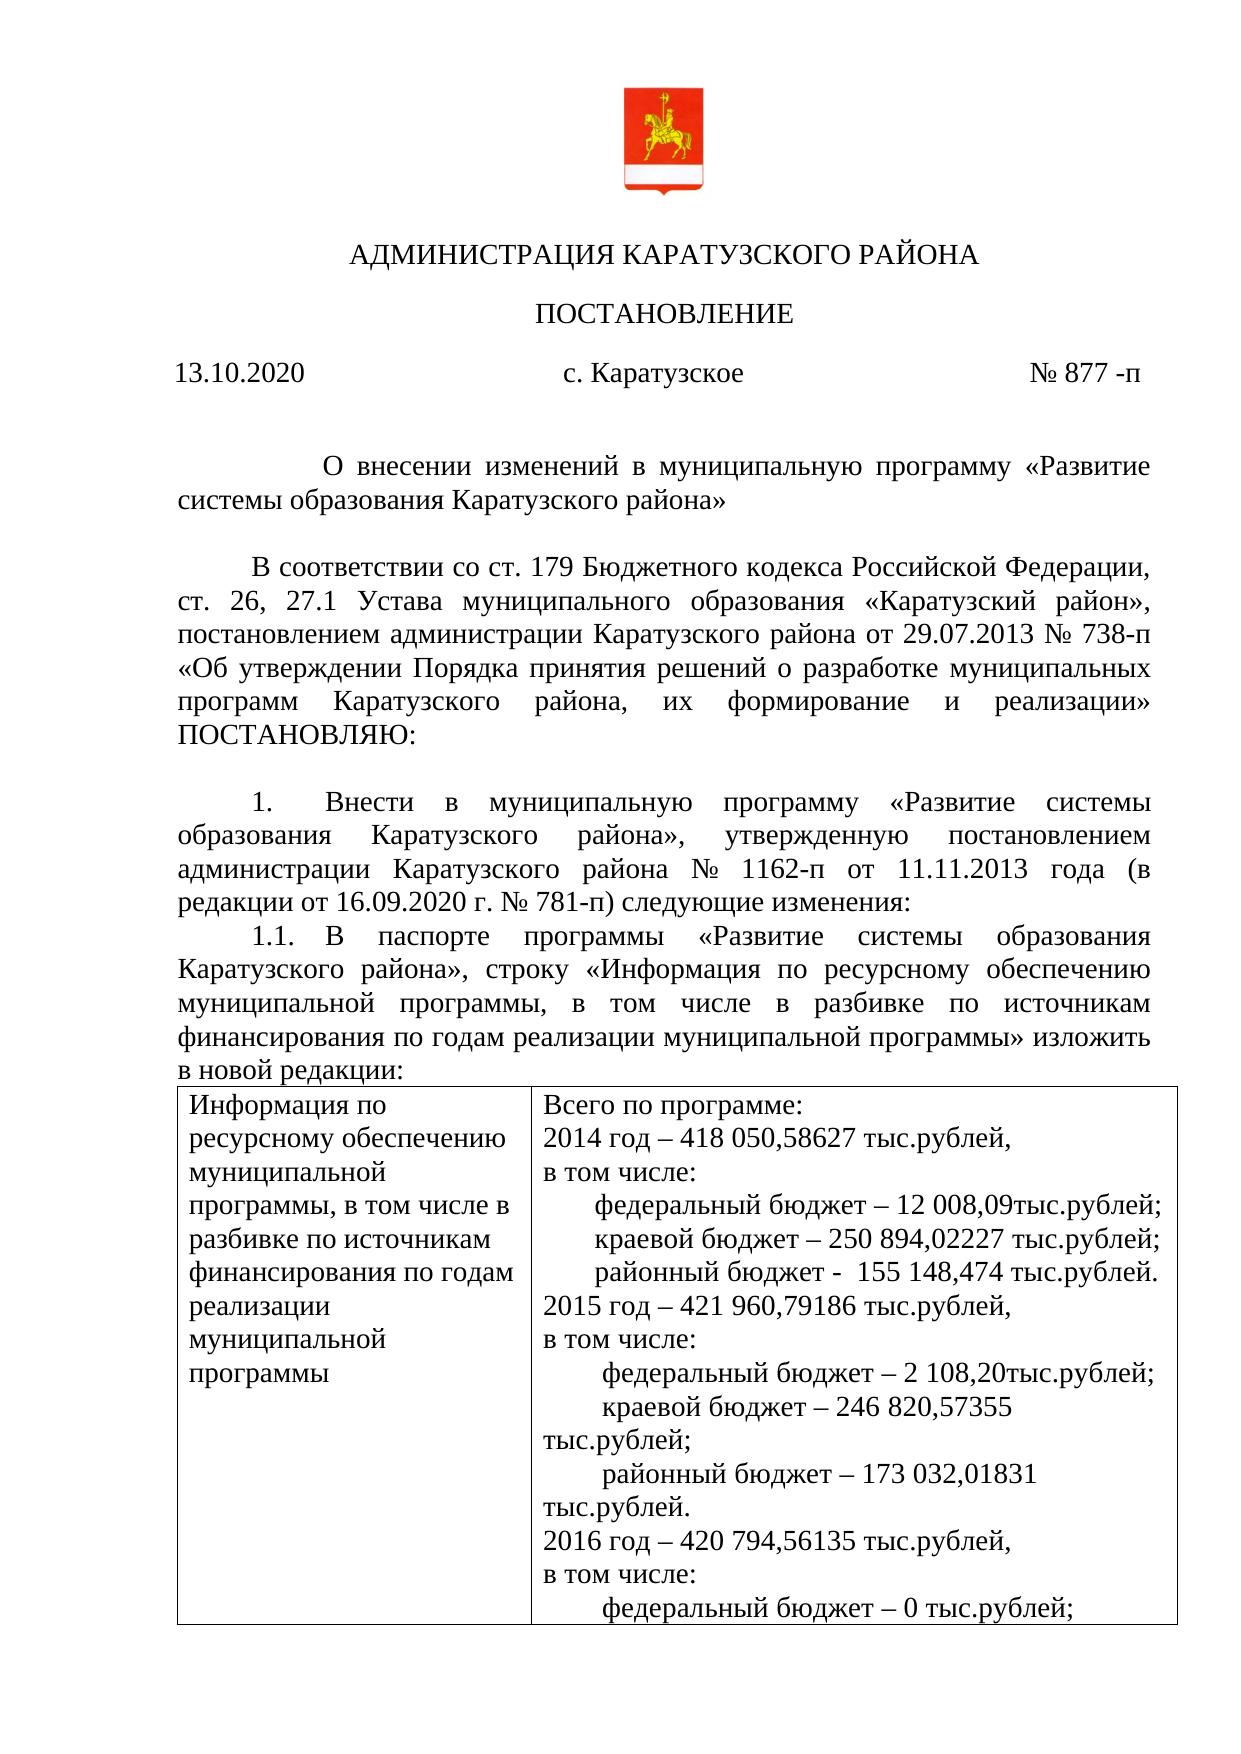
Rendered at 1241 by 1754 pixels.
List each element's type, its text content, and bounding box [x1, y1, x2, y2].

picture [604, 63, 722, 219]
text О внесении изменений в муниципальную программу «Развитие системы образования Каратузского района» [177, 448, 1152, 516]
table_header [178, 1087, 531, 1623]
text АДМИНИСТРАЦИЯ КАРАТУЗСКОГО РАЙОНА [177, 237, 1152, 270]
list Внести в муниципальную программу «Развитие системы образования Каратузского района», утвержденную постановлением администрации Каратузского района № 1162-п от 11.11.2013 года (в редакции от 16.09.2020 г. № 781-п) следующие изменения: [177, 784, 1152, 918]
table_header с. Каратузское [487, 356, 819, 389]
list В паспорте программы «Развитие системы образования Каратузского района», строку «Информация по ресурсному обеспечению муниципальной программы, в том числе в разбивке по источникам финансирования по годам реализации муниципальной программы» изложить в новой редакции: [177, 918, 1152, 1086]
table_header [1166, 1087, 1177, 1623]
text В соответствии со ст. 179 Бюджетного кодекса Российской Федерации, ст. 26, 27.1 Устава муниципального образования «Каратузский район», постановлением администрации Каратузского района от 29.07.2013 № 738-п «Об утверждении Порядка принятия решений о разработке муниципальных программ Каратузского района, их формирование и реализации» ПОСТАНОВЛЯЮ: [177, 549, 1152, 750]
table_header № 877 -п [820, 356, 1152, 389]
text ПОСТАНОВЛЕНИЕ [177, 296, 1152, 330]
table_header 13.10.2020 [155, 356, 487, 389]
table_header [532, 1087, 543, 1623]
